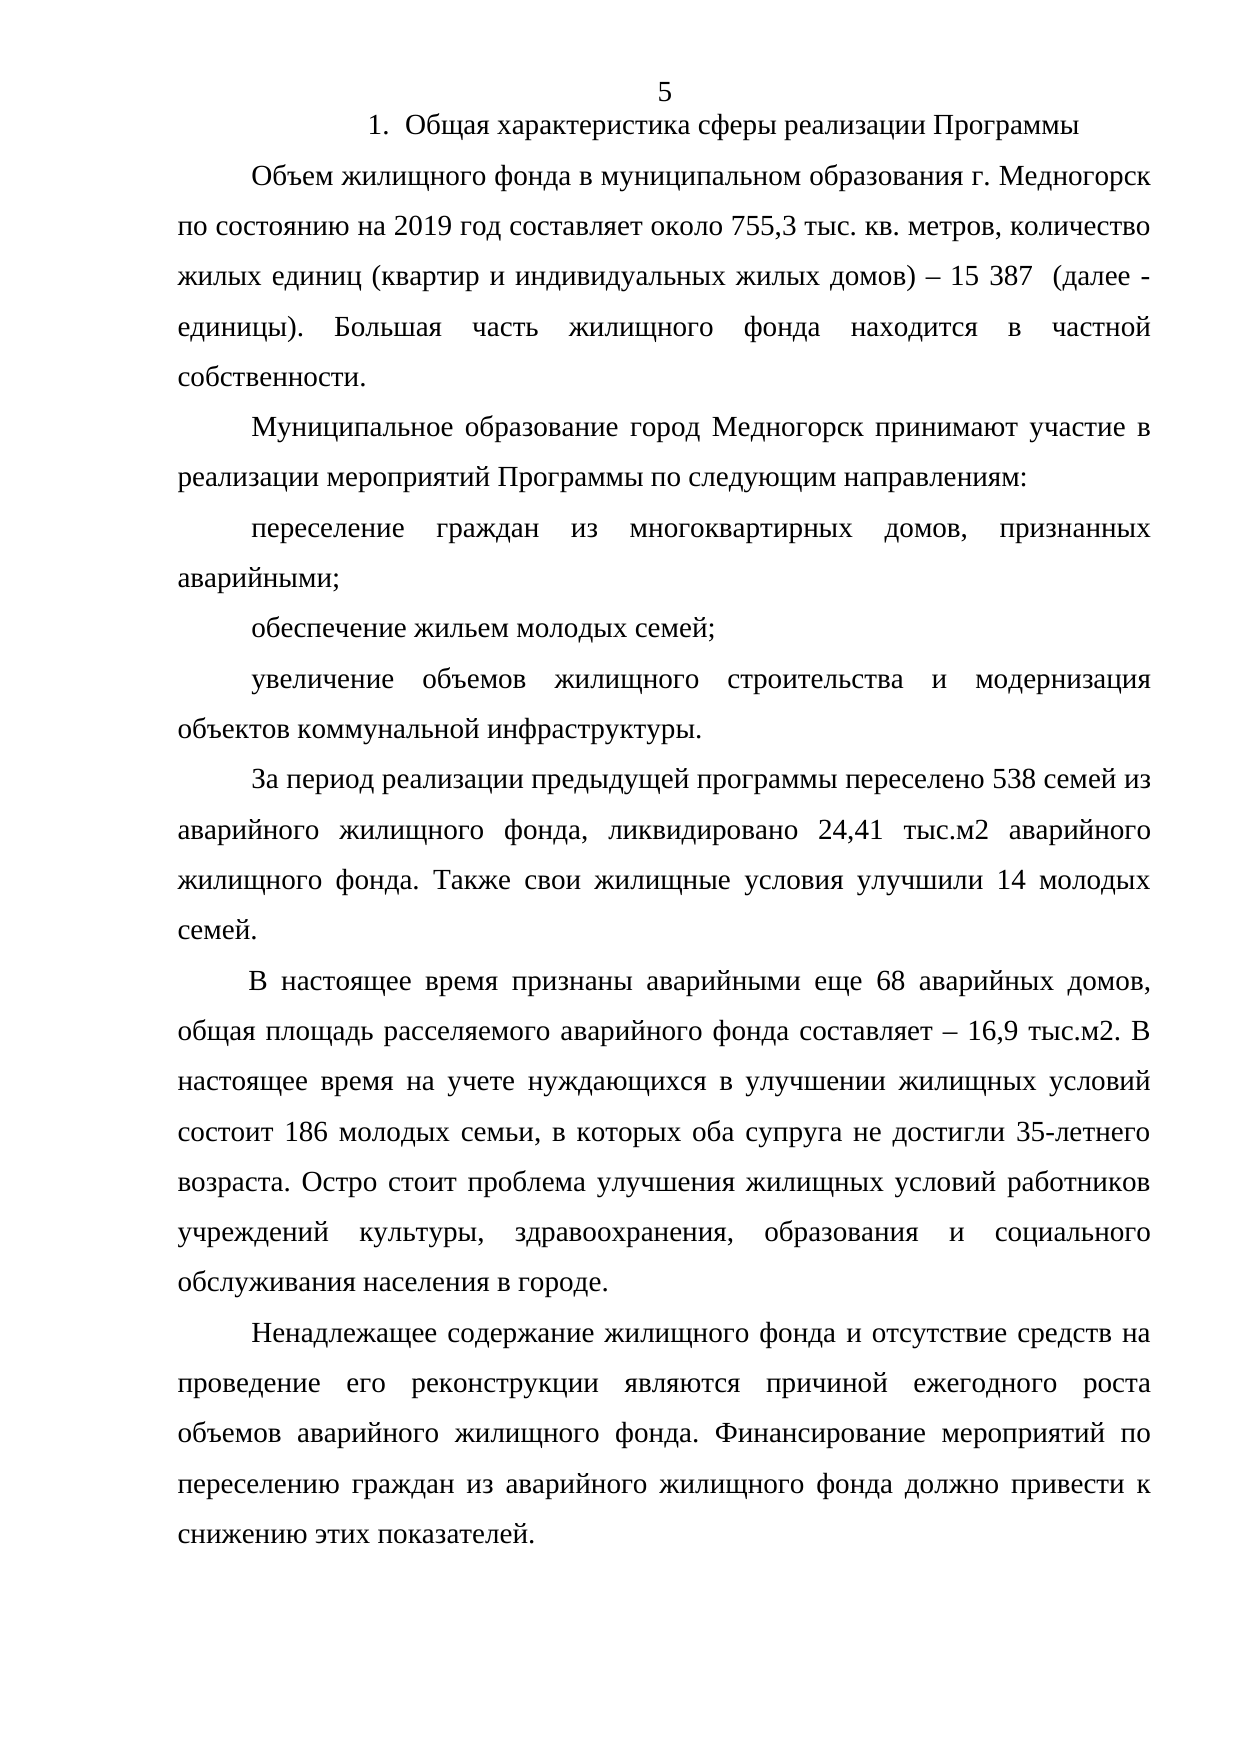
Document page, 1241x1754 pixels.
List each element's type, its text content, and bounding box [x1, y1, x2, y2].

text увеличение объемов жилищного строительства и модернизация объектов коммунальной инфраструктуры. [177, 661, 1152, 745]
text Муниципальное образование город Медногорск принимают участие в реализации мероприятий Программы по следующим направлениям: [177, 409, 1152, 493]
text Ненадлежащее содержание жилищного фонда и отсутствие средств на проведение его реконструкции являются причиной ежегодного роста объемов аварийного жилищного фонда. Финансирование мероприятий по переселению граждан из аварийного жилищного фонда должно привести к снижению этих показателей. [177, 1315, 1152, 1550]
list Общая характеристика сферы реализации Программы [295, 107, 1152, 141]
text В настоящее время признаны аварийными еще 68 аварийных домов, общая площадь расселяемого аварийного фонда составляет – 16,9 тыс.м2. В настоящее время на учете нуждающихся в улучшении жилищных условий состоит 186 молодых семьи, в которых оба супруга не достигли 35-летнего возраста. Остро стоит проблема улучшения жилищных условий работников учреждений культуры, здравоохранения, образования и социального обслуживания населения в городе. [177, 963, 1152, 1298]
text переселение граждан из многоквартирных домов, признанных аварийными; [177, 510, 1152, 594]
text Объем жилищного фонда в муниципальном образования г. Медногорск по состоянию на 2019 год составляет около 755,3 тыс. кв. метров, количество жилых единиц (квартир и индивидуальных жилых домов) – 15 387 (далее - единицы). Большая часть жилищного фонда находится в частной собственности. [177, 158, 1152, 392]
text обеспечение жильем молодых семей; [177, 611, 1152, 644]
text За период реализации предыдущей программы переселено 538 семей из аварийного жилищного фонда, ликвидировано 24,41 тыс.м2 аварийного жилищного фонда. Также свои жилищные условия улучшили 14 молодых семей. [177, 761, 1152, 946]
